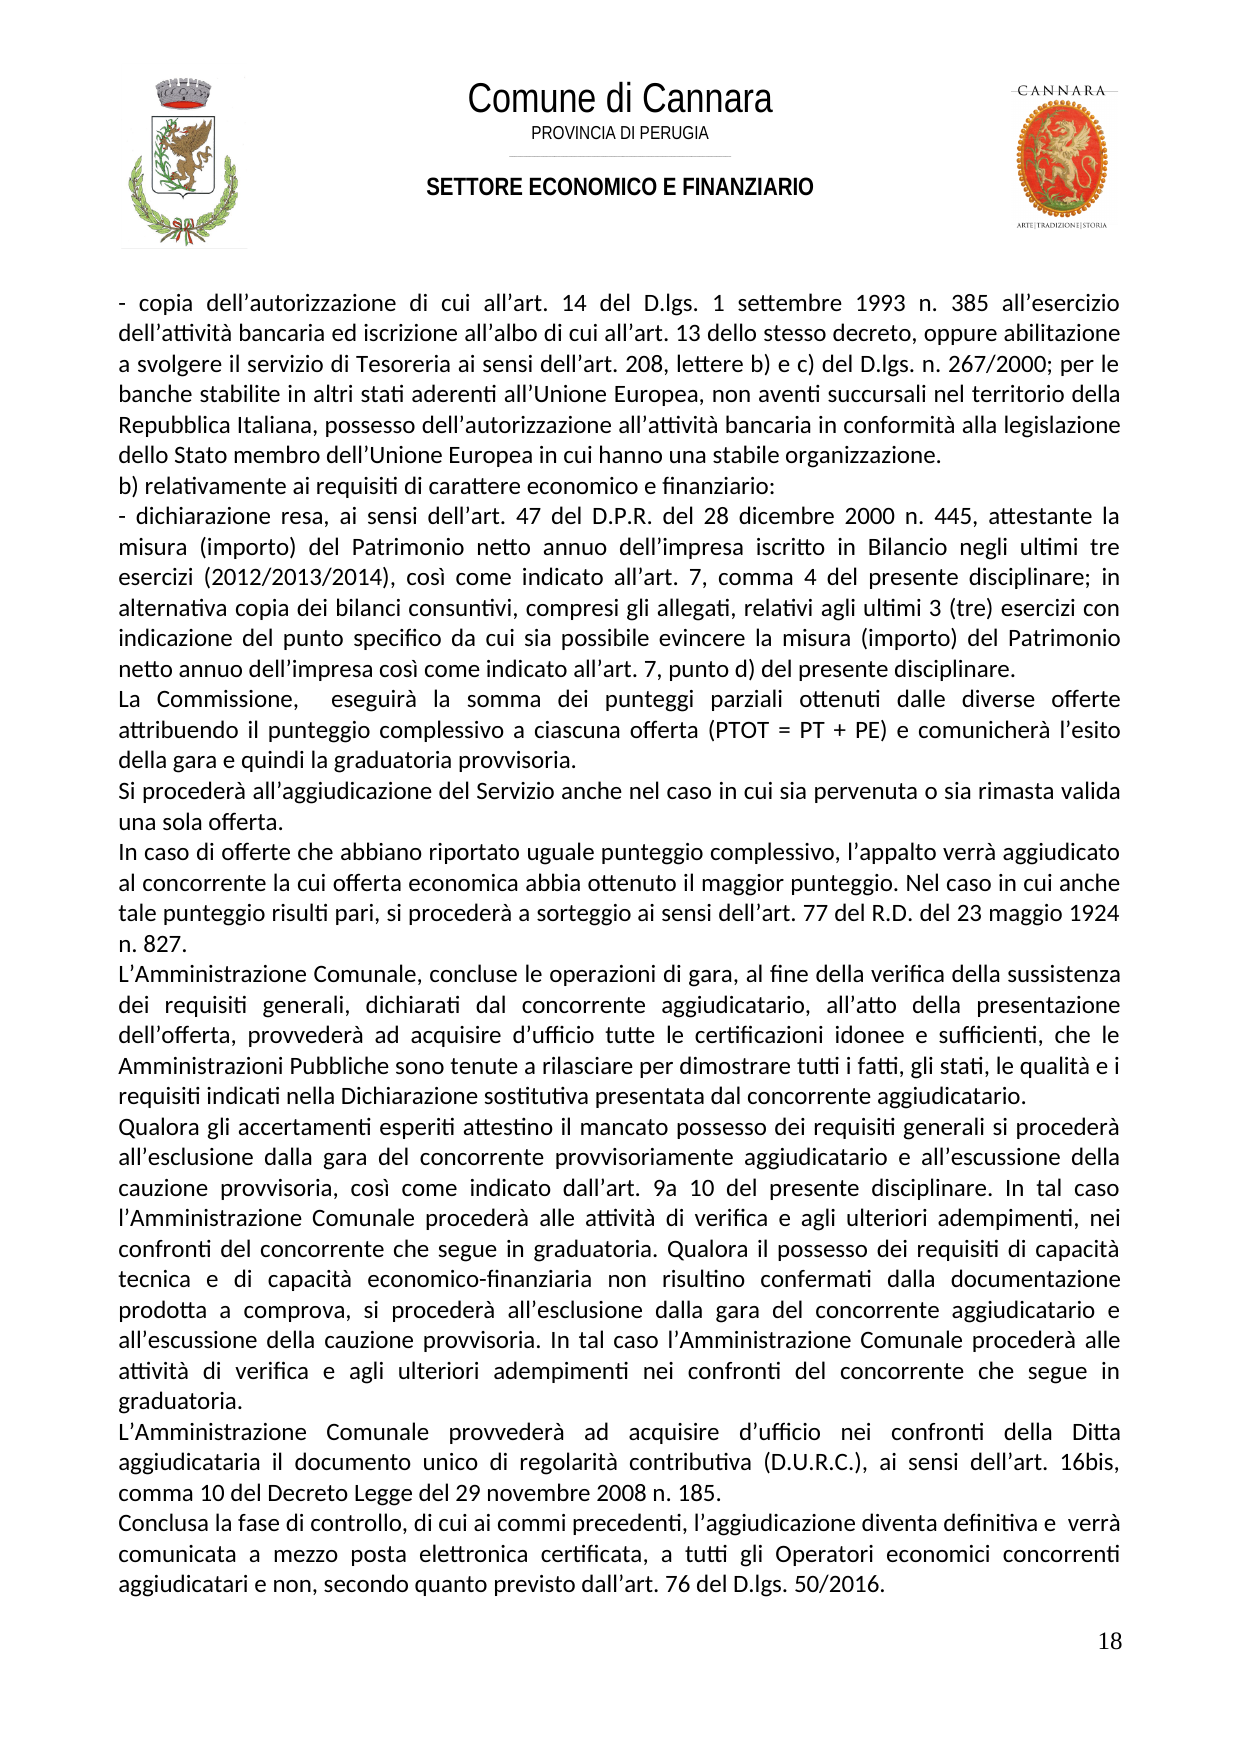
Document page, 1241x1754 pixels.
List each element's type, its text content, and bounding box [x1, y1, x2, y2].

text b) relativamente ai requisiti di carattere economico e finanziario: [118, 470, 1122, 500]
text L’Amministrazione Comunale, concluse le operazioni di gara, al fine della verifica della sussistenza dei requisiti generali, dichiarati dal concorrente aggiudicatario, all’atto della presentazione dell’offerta, provvederà ad acquisire d’ufficio tutte le certificazioni idonee e sufficienti, che le Amministrazioni Pubbliche sono tenute a rilasciare per dimostrare tutti i fatti, gli stati, le qualità e i requisiti indicati nella Dichiarazione sostitutiva presentata dal concorrente aggiudicatario. [118, 958, 1122, 1111]
picture [1011, 82, 1119, 230]
text Qualora gli accertamenti esperiti attestino il mancato possesso dei requisiti generali si procederà all’esclusione dalla gara del concorrente provvisoriamente aggiudicatario e all’escussione della cauzione provvisoria, così come indicato dall’art. 9a 10 del presente disciplinare. In tal caso l’Amministrazione Comunale procederà alle attività di verifica e agli ulteriori adempimenti, nei confronti del concorrente che segue in graduatoria. Qualora il possesso dei requisiti di capacità tecnica e di capacità economico-finanziaria non risultino confermati dalla documentazione prodotta a comprova, si procederà all’esclusione dalla gara del concorrente aggiudicatario e all’escussione della cauzione provvisoria. In tal caso l’Amministrazione Comunale procederà alle attività di verifica e agli ulteriori adempimenti nei confronti del concorrente che segue in graduatoria. [118, 1111, 1122, 1416]
text In caso di offerte che abbiano riportato uguale punteggio complessivo, l’appalto verrà aggiudicato al concorrente la cui offerta economica abbia ottenuto il maggior punteggio. Nel caso in cui anche tale punteggio risulti pari, si procederà a sorteggio ai sensi dell’art. 77 del R.D. del 23 maggio 1924 n. 827. [118, 836, 1122, 958]
text La Commissione, eseguirà la somma dei punteggi parziali ottenuti dalle diverse offerte attribuendo il punteggio complessivo a ciascuna offerta (PTOT = PT + PE) e comunicherà l’esito della gara e quindi la graduatoria provvisoria. [118, 683, 1122, 775]
text - dichiarazione resa, ai sensi dell’art. 47 del D.P.R. del 28 dicembre 2000 n. 445, attestante la misura (importo) del Patrimonio netto annuo dell’impresa iscritto in Bilancio negli ultimi tre esercizi (2012/2013/2014), così come indicato all’art. 7, comma 4 del presente disciplinare; in alternativa copia dei bilanci consuntivi, compresi gli allegati, relativi agli ultimi 3 (tre) esercizi con indicazione del punto specifico da cui sia possibile evincere la misura (importo) del Patrimonio netto annuo dell’impresa così come indicato all’art. 7, punto d) del presente disciplinare. [118, 500, 1122, 683]
text Conclusa la fase di controllo, di cui ai commi precedenti, l’aggiudicazione diventa definitiva e verrà comunicata a mezzo posta elettronica certificata, a tutti gli Operatori economici concorrenti aggiudicatari e non, secondo quanto previsto dall’art. 76 del D.lgs. 50/2016. [118, 1508, 1122, 1599]
picture [118, 40, 251, 249]
text - copia dell’autorizzazione di cui all’art. 14 del D.lgs. 1 settembre 1993 n. 385 all’esercizio dell’attività bancaria ed iscrizione all’albo di cui all’art. 13 dello stesso decreto, oppure abilitazione a svolgere il servizio di Tesoreria ai sensi dell’art. 208, lettere b) e c) del D.lgs. n. 267/2000; per le banche stabilite in altri stati aderenti all’Unione Europea, non aventi succursali nel territorio della Repubblica Italiana, possesso dell’autorizzazione all’attività bancaria in conformità alla legislazione dello Stato membro dell’Unione Europea in cui hanno una stabile organizzazione. [118, 287, 1122, 470]
text L’Amministrazione Comunale provvederà ad acquisire d’ufficio nei confronti della Ditta aggiudicataria il documento unico di regolarità contributiva (D.U.R.C.), ai sensi dell’art. 16bis, comma 10 del Decreto Legge del 29 novembre 2008 n. 185. [118, 1416, 1122, 1508]
text Si procederà all’aggiudicazione del Servizio anche nel caso in cui sia pervenuta o sia rimasta valida una sola offerta. [118, 775, 1122, 836]
